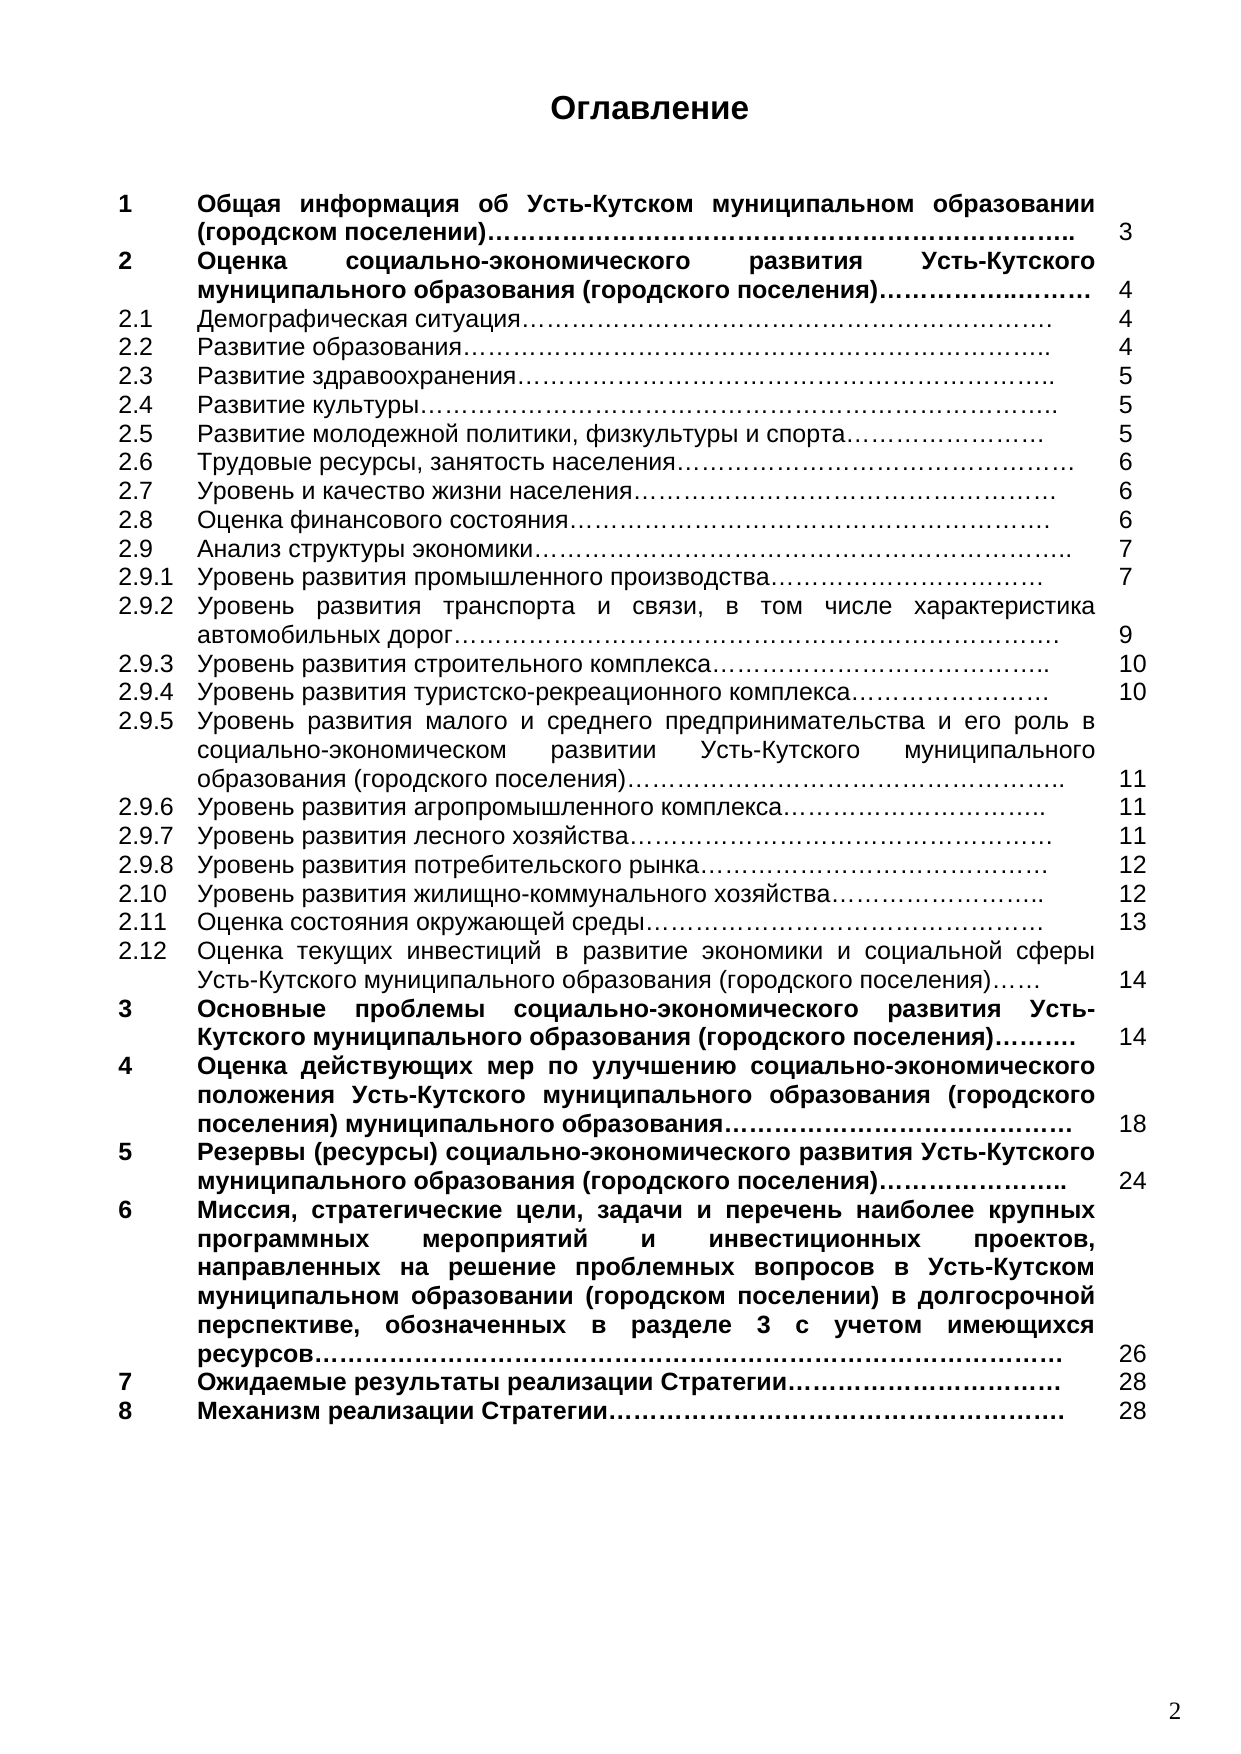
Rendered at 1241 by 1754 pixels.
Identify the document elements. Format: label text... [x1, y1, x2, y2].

table_header 3 [1108, 189, 1192, 246]
table_cell 2.3 [107, 361, 186, 390]
table_cell Демографическая ситуация………………………………………………………. [186, 304, 1107, 332]
table_cell 13 [1108, 907, 1192, 936]
table_cell Уровень развития агропромышленного комплекса………………………….. [186, 792, 1107, 821]
table_cell 7 [107, 1367, 186, 1396]
table_cell 6 [1108, 447, 1192, 476]
table_cell 4 [1108, 332, 1192, 361]
table_cell 10 [1108, 677, 1192, 706]
table_cell 2.8 [107, 505, 186, 533]
table_header 1 [107, 189, 186, 246]
table_cell 24 [1108, 1137, 1192, 1195]
table_cell 2.9.6 [107, 792, 186, 821]
table_cell 2.7 [107, 476, 186, 505]
table_cell 26 [1108, 1195, 1192, 1367]
table_cell 2.9.3 [107, 649, 186, 677]
table_cell Уровень развития потребительского рынка…………………………………… [186, 850, 1107, 878]
table_cell Оценка социально-экономического развития Усть-Кутского муниципального образования (городского поселения)……………..……… [186, 246, 1107, 303]
table_cell Развитие молодежной политики, физкультуры и спорта…………………… [186, 419, 1107, 447]
table_cell 9 [1108, 591, 1192, 648]
table_cell 2.9.1 [107, 562, 186, 591]
table_cell 8 [107, 1396, 186, 1425]
table_cell 2.9 [107, 534, 186, 562]
table_cell 5 [1108, 361, 1192, 390]
table_cell Оценка действующих мер по улучшению социально-экономического положения Усть-Кутского муниципального образования (городского поселения) муниципального образования…………………………………… [186, 1051, 1107, 1137]
table_cell 2.6 [107, 447, 186, 476]
table_cell 2.10 [107, 879, 186, 907]
table_cell 11 [1108, 792, 1192, 821]
table_cell 2.9.5 [107, 706, 186, 792]
table_cell Развитие культуры………………………………………………………………….. [186, 390, 1107, 418]
table_cell 18 [1108, 1051, 1192, 1137]
table_cell 5 [107, 1137, 186, 1195]
table_cell 12 [1108, 879, 1192, 907]
table_cell Уровень развития малого и среднего предпринимательства и его роль в социально-экономическом развитии Усть-Кутского муниципального образования (городского поселения)…………………………………………….. [186, 706, 1107, 792]
table_cell Оценка финансового состояния…………………………………………………. [186, 505, 1107, 533]
table_cell 2.4 [107, 390, 186, 418]
table_cell 2.2 [107, 332, 186, 361]
table_cell 2.5 [107, 419, 186, 447]
table_cell 2 [107, 246, 186, 303]
table_cell Развитие здравоохранения……………………………………………………….. [186, 361, 1107, 390]
table_cell 2.9.2 [107, 591, 186, 648]
table_cell Уровень развития лесного хозяйства…………………………………………… [186, 821, 1107, 850]
table_cell 14 [1108, 994, 1192, 1051]
table_cell 2.1 [107, 304, 186, 332]
table_cell Ожидаемые результаты реализации Стратегии…………………………… [186, 1367, 1107, 1396]
table_cell Уровень развития жилищно-коммунального хозяйства…………………….. [186, 879, 1107, 907]
table_cell Оценка состояния окружающей среды………………………………………… [186, 907, 1107, 936]
table_cell 5 [1108, 419, 1192, 447]
table_cell Уровень развития промышленного производства…………………………… [186, 562, 1107, 591]
table_cell Миссия, стратегические цели, задачи и перечень наиболее крупных программных мероприятий и инвестиционных проектов, направленных на решение проблемных вопросов в Усть-Кутском муниципальном образовании (городском поселении) в долгосрочной перспективе, обозначенных в разделе 3 с учетом имеющихся ресурсов……………………………………………………………………………… [186, 1195, 1107, 1367]
text Оглавление [118, 88, 1181, 126]
table_cell 3 [107, 994, 186, 1051]
table_cell 6 [1108, 476, 1192, 505]
table_cell 10 [1108, 649, 1192, 677]
table_cell Основные проблемы социально-экономического развития Усть-Кутского муниципального образования (городского поселения)………. [186, 994, 1107, 1051]
table_cell Уровень развития строительного комплекса………………………………….. [186, 649, 1107, 677]
table_cell 11 [1108, 706, 1192, 792]
table_cell 7 [1108, 534, 1192, 562]
table_header Общая информация об Усть-Кутском муниципальном образовании (городском поселении)…………………………………………………………….. [186, 189, 1107, 246]
table_cell 14 [1108, 936, 1192, 993]
table_cell Развитие образования…………………………………………………………….. [186, 332, 1107, 361]
table_cell 2.12 [107, 936, 186, 993]
table_cell 4 [107, 1051, 186, 1137]
table_cell 2.9.8 [107, 850, 186, 878]
table_cell 4 [1108, 304, 1192, 332]
table_cell 28 [1108, 1367, 1192, 1396]
table_cell 6 [1108, 505, 1192, 533]
table_cell Резервы (ресурсы) социально-экономического развития Усть-Кутского муниципального образования (городского поселения)………………….. [186, 1137, 1107, 1195]
table_cell 2.9.7 [107, 821, 186, 850]
table_cell Оценка текущих инвестиций в развитие экономики и социальной сферы Усть-Кутского муниципального образования (городского поселения)…… [186, 936, 1107, 993]
table_cell 11 [1108, 821, 1192, 850]
table_cell 12 [1108, 850, 1192, 878]
table_cell Механизм реализации Стратегии………………………………………………. [186, 1396, 1107, 1425]
table_cell Уровень развития транспорта и связи, в том числе характеристика автомобильных дорог………………………………………………………………. [186, 591, 1107, 648]
table_cell 2.9.4 [107, 677, 186, 706]
table_cell Уровень и качество жизни населения…………………………………………… [186, 476, 1107, 505]
table_cell 2.11 [107, 907, 186, 936]
table_cell 5 [1108, 390, 1192, 418]
table_cell 4 [1108, 246, 1192, 303]
table_cell 28 [1108, 1396, 1192, 1425]
table_cell Анализ структуры экономики……………………………………………………….. [186, 534, 1107, 562]
table_cell 6 [107, 1195, 186, 1367]
table_cell Уровень развития туристско-рекреационного комплекса…………………… [186, 677, 1107, 706]
table_cell 7 [1108, 562, 1192, 591]
table_cell Трудовые ресурсы, занятость населения………………………………………… [186, 447, 1107, 476]
